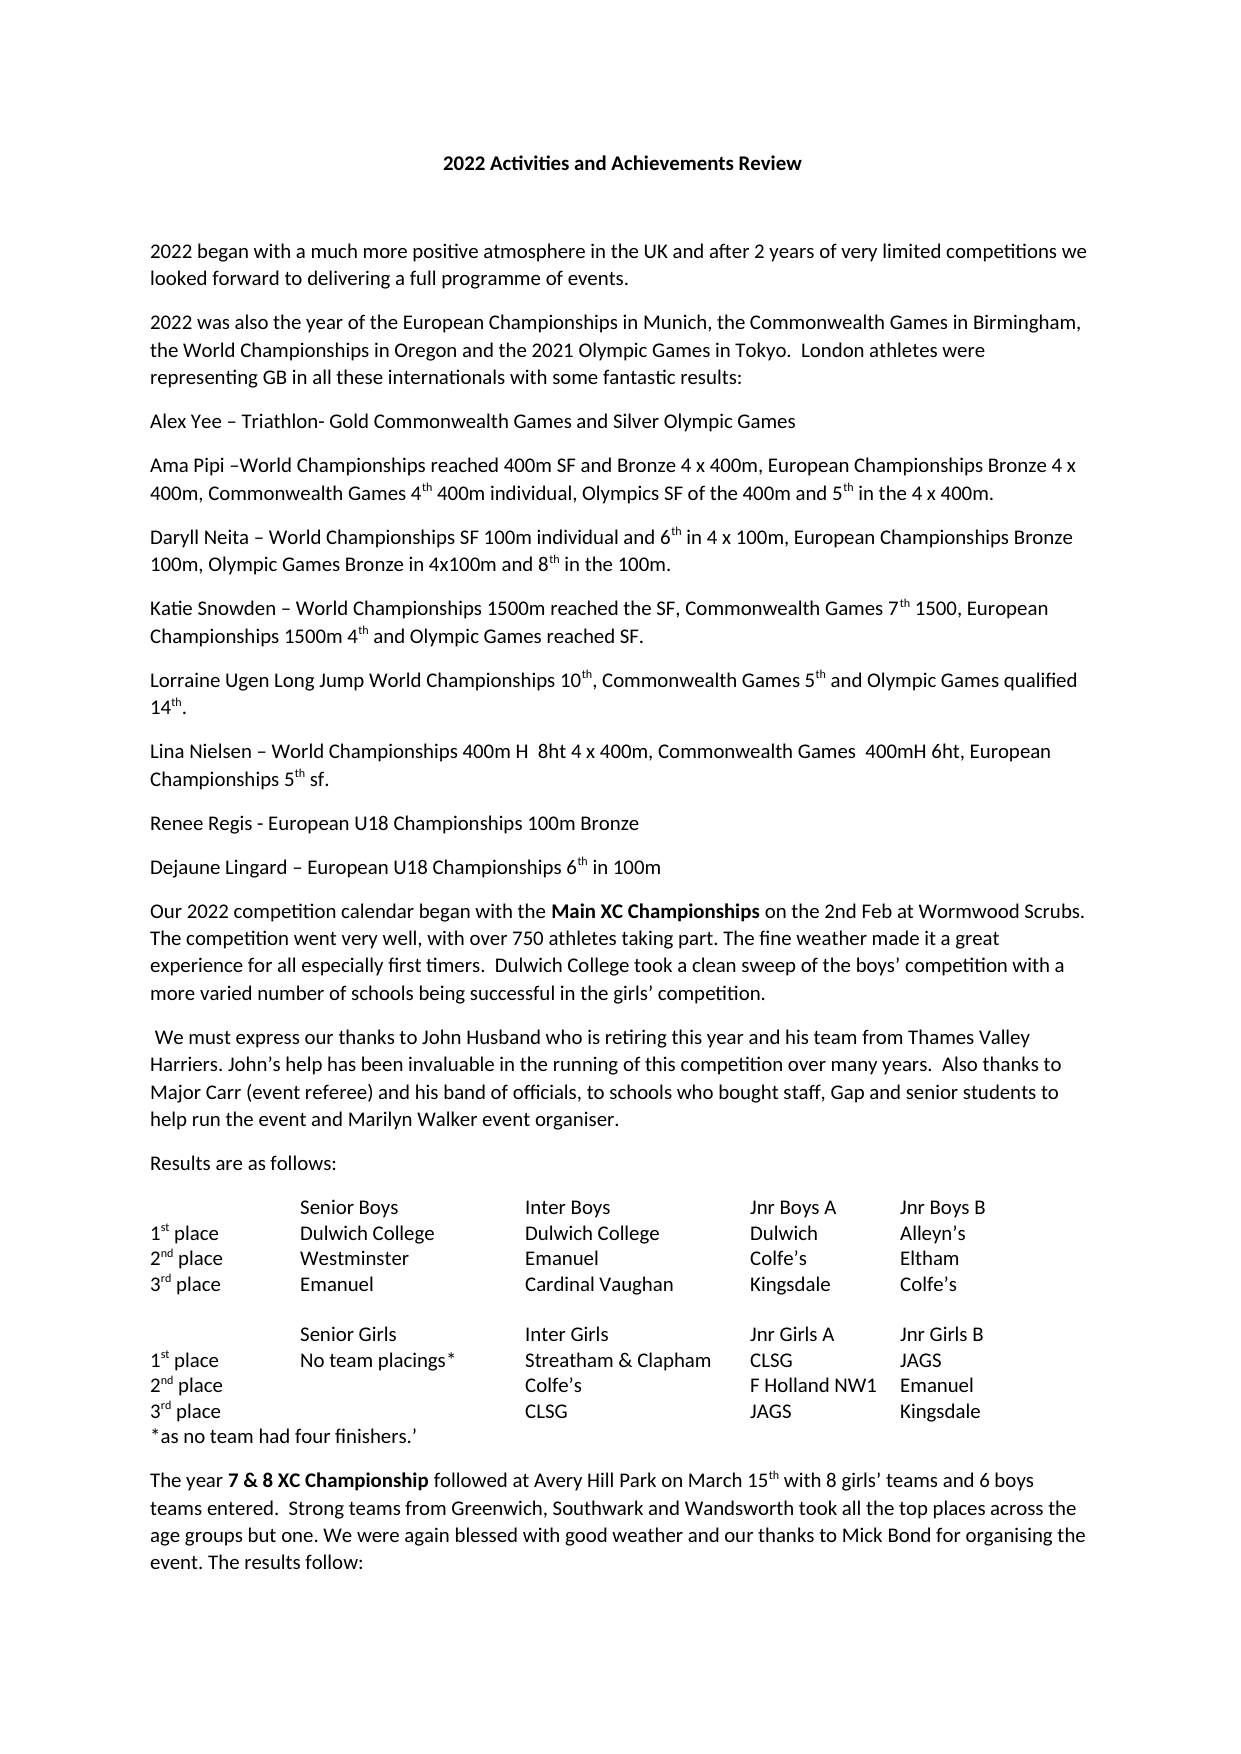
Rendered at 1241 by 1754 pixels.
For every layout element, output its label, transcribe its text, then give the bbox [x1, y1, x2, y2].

text Our 2022 competition calendar began with the Main XC Championships on the 2nd Feb at Wormwood Scrubs. The competition went very well, with over 750 athletes taking part. The fine weather made it a great experience for all especially first timers. Dulwich College took a clean sweep of the boys’ competition with a more varied number of schools being successful in the girls’ competition. [150, 898, 1090, 1006]
text 1st place No team placings* Streatham & Clapham CLSG JAGS [150, 1347, 1090, 1372]
text Daryll Neita – World Championships SF 100m individual and 6th in 4 x 100m, European Championships Bronze 100m, Olympic Games Bronze in 4x100m and 8th in the 100m. [150, 524, 1090, 577]
text Ama Pipi –World Championships reached 400m SF and Bronze 4 x 400m, European Championships Bronze 4 x 400m, Commonwealth Games 4th 400m individual, Olympics SF of the 400m and 5th in the 4 x 400m. [150, 452, 1090, 505]
text Lorraine Ugen Long Jump World Championships 10th, Commonwealth Games 5th and Olympic Games qualified 14th. [150, 667, 1090, 720]
text Renee Regis - European U18 Championships 100m Bronze [150, 810, 1090, 835]
text Results are as follows: [150, 1150, 1090, 1176]
text 3rd place Emanuel Cardinal Vaughan Kingsdale Colfe’s [150, 1271, 1090, 1296]
text 2nd place Colfe’s F Holland NW1 Emanuel [150, 1372, 1090, 1398]
text 2nd place Westminster Emanuel Colfe’s Eltham [150, 1245, 1090, 1271]
text 1st place Dulwich College Dulwich College Dulwich Alleyn’s [150, 1220, 1090, 1245]
text 2022 was also the year of the European Championships in Munich, the Commonwealth Games in Birmingham, the World Championships in Oregon and the 2021 Olympic Games in Tokyo. London athletes were representing GB in all these internationals with some fantastic results: [150, 309, 1090, 390]
text Lina Nielsen – World Championships 400m H 8ht 4 x 400m, Commonwealth Games 400mH 6ht, European Championships 5th sf. [150, 738, 1090, 791]
text Alex Yee – Triathlon- Gold Commonwealth Games and Silver Olympic Games [150, 408, 1090, 434]
text We must express our thanks to John Husband who is retiring this year and his team from Thames Valley Harriers. John’s help has been invaluable in the running of this competition over many years. Also thanks to Major Carr (event referee) and his band of officials, to schools who bought staff, Gap and senior students to help run the event and Marilyn Walker event organiser. [150, 1024, 1090, 1132]
text Katie Snowden – World Championships 1500m reached the SF, Commonwealth Games 7th 1500, European Championships 1500m 4th and Olympic Games reached SF. [150, 595, 1090, 648]
text 2022 Activities and Achievements Review [150, 150, 1090, 175]
text 2022 began with a much more positive atmosphere in the UK and after 2 years of very limited competitions we looked forward to delivering a full programme of events. [150, 238, 1090, 291]
text *as no team had four finishers.’ [150, 1423, 1090, 1449]
text 3rd place CLSG JAGS Kingsdale [150, 1398, 1090, 1423]
text Dejaune Lingard – European U18 Championships 6th in 100m [150, 854, 1090, 879]
text The year 7 & 8 XC Championship followed at Avery Hill Park on March 15th with 8 girls’ teams and 6 boys teams entered. Strong teams from Greenwich, Southwark and Wandsworth took all the top places across the age groups but one. We were again blessed with good weather and our thanks to Mick Bond for organising the event. The results follow: [150, 1467, 1090, 1575]
text Senior Girls Inter Girls Jnr Girls A Jnr Girls B [150, 1322, 1090, 1347]
text Senior Boys Inter Boys Jnr Boys A Jnr Boys B [225, 1194, 1090, 1220]
